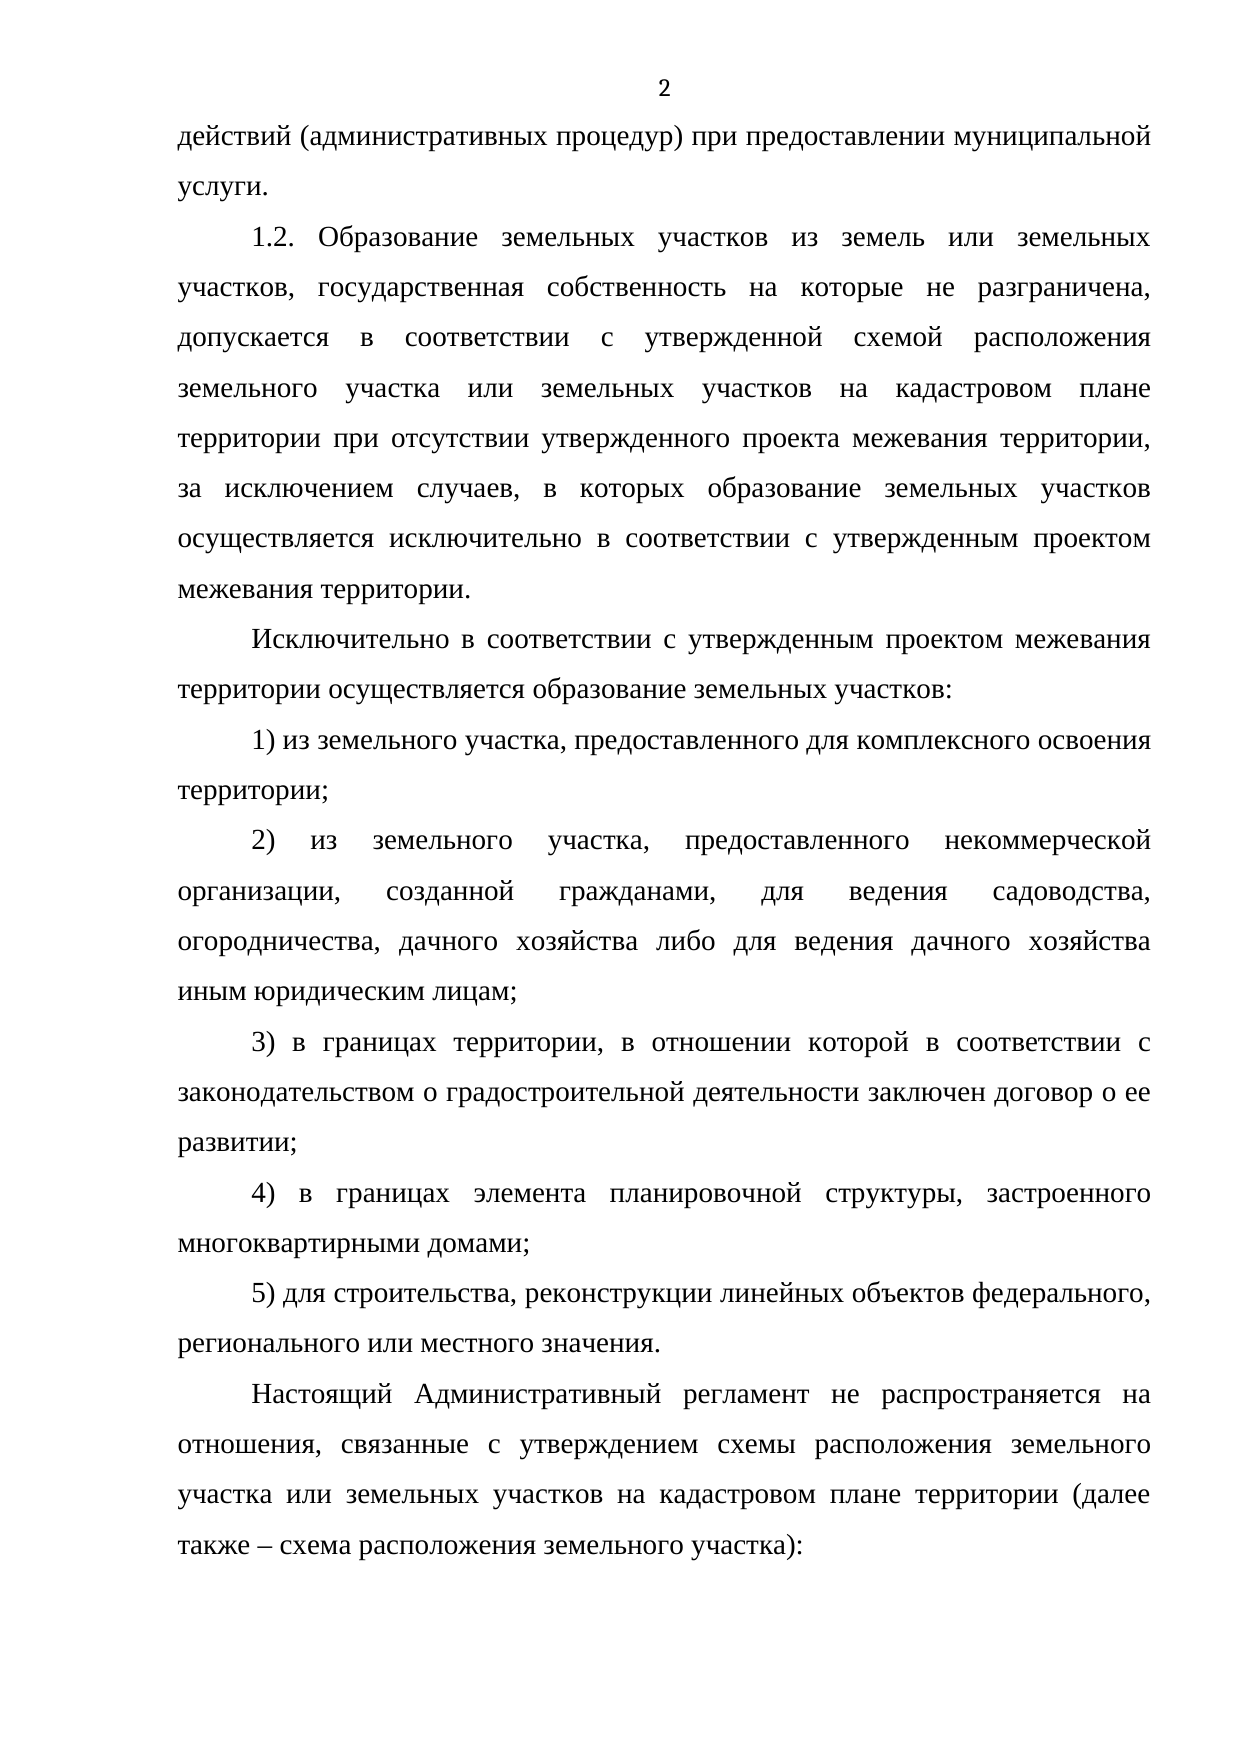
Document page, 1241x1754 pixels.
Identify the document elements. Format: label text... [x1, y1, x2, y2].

text 1.2. Образование земельных участков из земель или земельных участков, государственная собственность на которые не разграничена, допускается в соответствии с утвержденной схемой расположения земельного участка или земельных участков на кадастровом плане территории при отсутствии утвержденного проекта межевания территории, за исключением случаев, в которых образование земельных участков осуществляется исключительно в соответствии с утвержденным проектом межевания территории. [177, 219, 1152, 604]
text Исключительно в соответствии с утвержденным проектом межевания территории осуществляется образование земельных участков: [177, 621, 1152, 705]
text 3) в границах территории, в отношении которой в соответствии с законодательством о градостроительной деятельности заключен договор о ее развитии; [177, 1024, 1152, 1158]
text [177, 118, 1152, 202]
text 4) в границах элемента планировочной структуры, застроенного многоквартирными домами; [177, 1175, 1152, 1258]
text 2) из земельного участка, предоставленного некоммерческой организации, созданной гражданами, для ведения садоводства, огородничества, дачного хозяйства либо для ведения дачного хозяйства иным юридическим лицам; [177, 822, 1152, 1007]
text Настоящий Административный регламент не распространяется на отношения, связанные с утверждением схемы расположения земельного участка или земельных участков на кадастровом плане территории (далее также – схема расположения земельного участка): [177, 1376, 1152, 1560]
text 5) для строительства, реконструкции линейных объектов федерального, регионального или местного значения. [177, 1275, 1152, 1359]
text 1) из земельного участка, предоставленного для комплексного освоения территории; [177, 722, 1152, 806]
